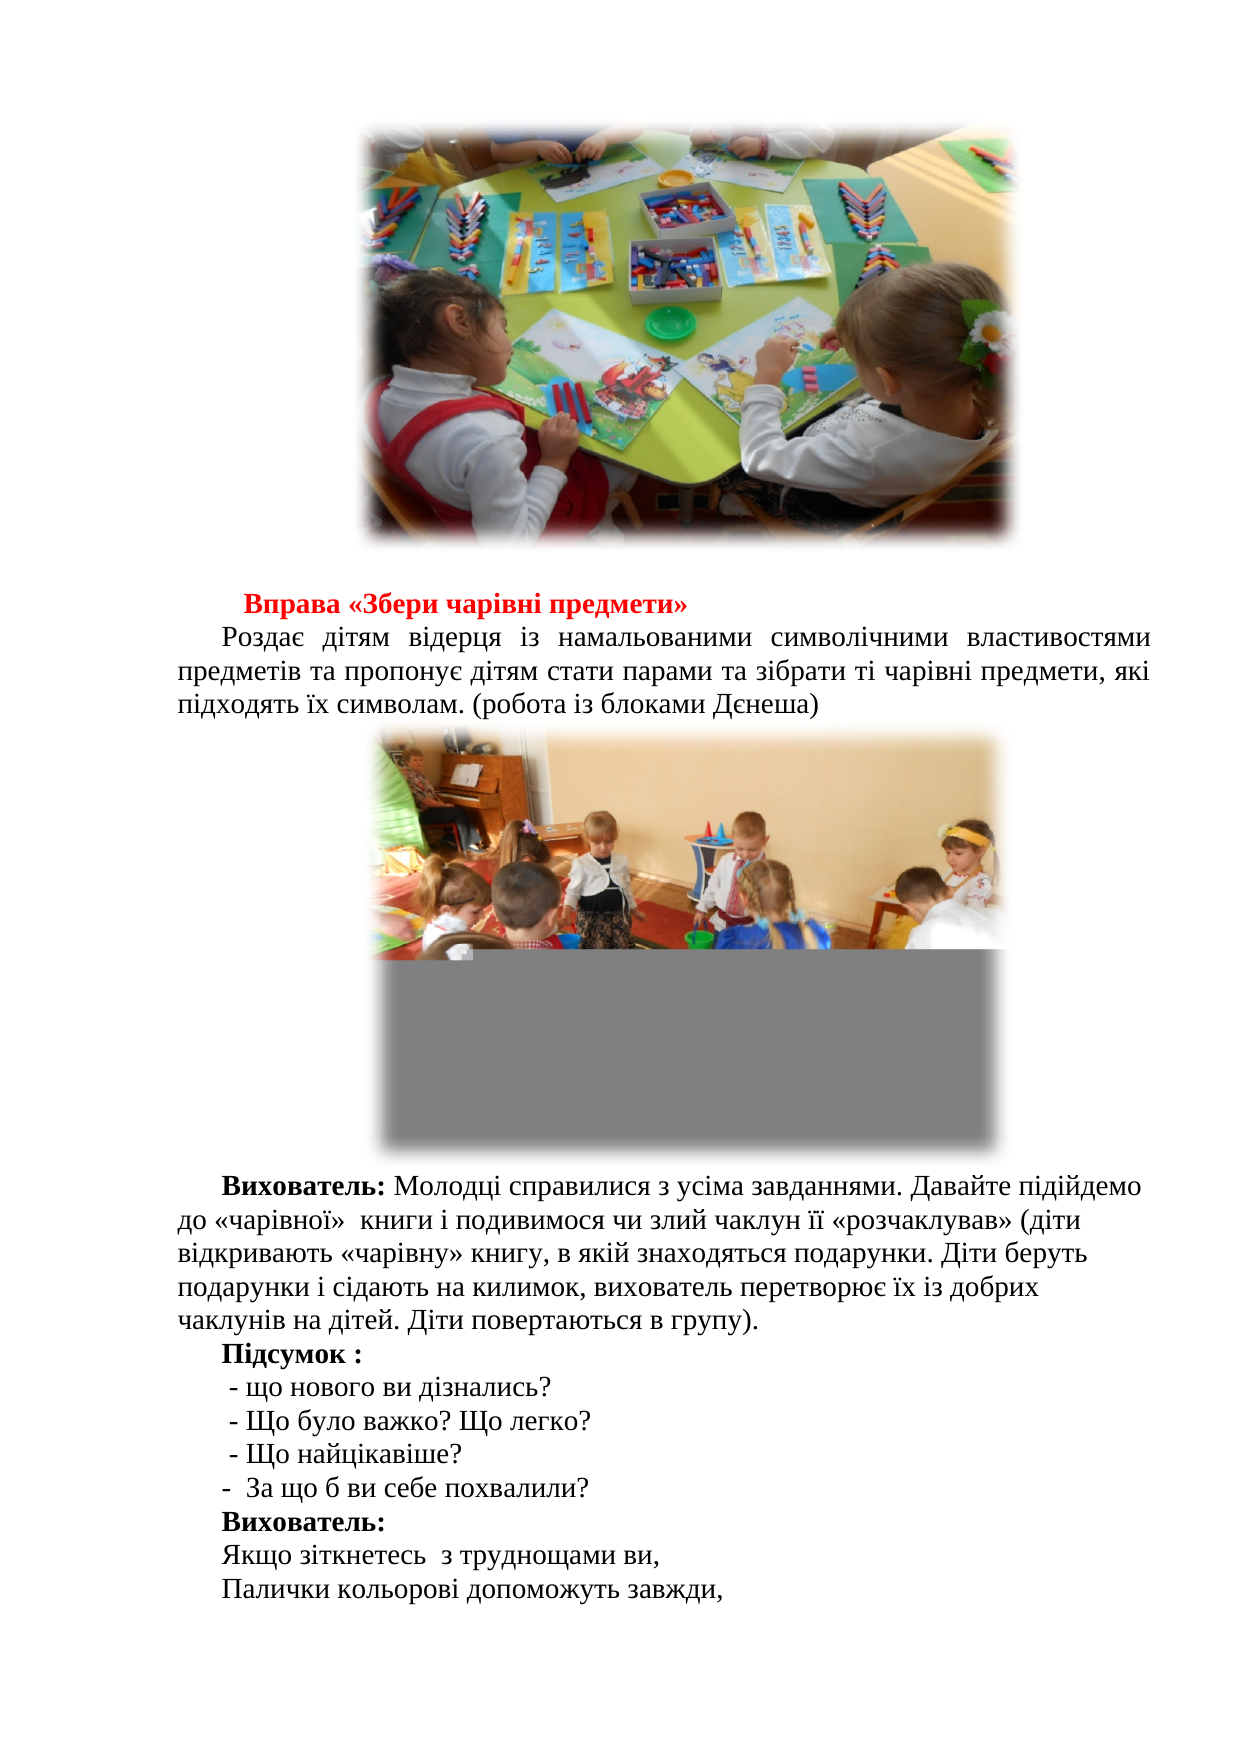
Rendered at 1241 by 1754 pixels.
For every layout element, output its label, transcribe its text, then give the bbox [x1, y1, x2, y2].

text Вихователь: [177, 1504, 1152, 1537]
text Підсумок : [177, 1336, 1152, 1369]
text - що нового ви дізнались? [177, 1369, 1152, 1403]
text Палички кольорові допоможуть завжди, [177, 1571, 1152, 1604]
picture [393, 749, 984, 1140]
text - Що найцікавіше? [177, 1437, 1152, 1470]
text Якщо зіткнетесь з труднощами ви, [177, 1537, 1152, 1571]
text Вихователь: Молодці справилися з усіма завданнями. Давайте підійдемо до «чарівної» книги і подивимося чи злий чаклун її «розчаклував» (діти відкривають «чарівну» книгу, в якій знаходяться подарунки. Діти беруть подарунки і сідають на килимок, вихователь перетворює їх із добрих чаклунів на дітей. Діти повертаються в групу). [177, 1168, 1152, 1336]
text - Що було важко? Що легко? [177, 1403, 1152, 1437]
text Роздає дітям відерця із намальованими символічними властивостями предметів та пропонує дітям стати парами та зібрати ті чарівні предмети, які підходять їх символам. (робота із блоками Дєнеша) [177, 619, 1152, 720]
text Вправа «Збери чарівні предмети» [177, 586, 1152, 619]
text - За що б ви себе похвалили? [177, 1470, 1152, 1504]
picture [382, 148, 995, 523]
